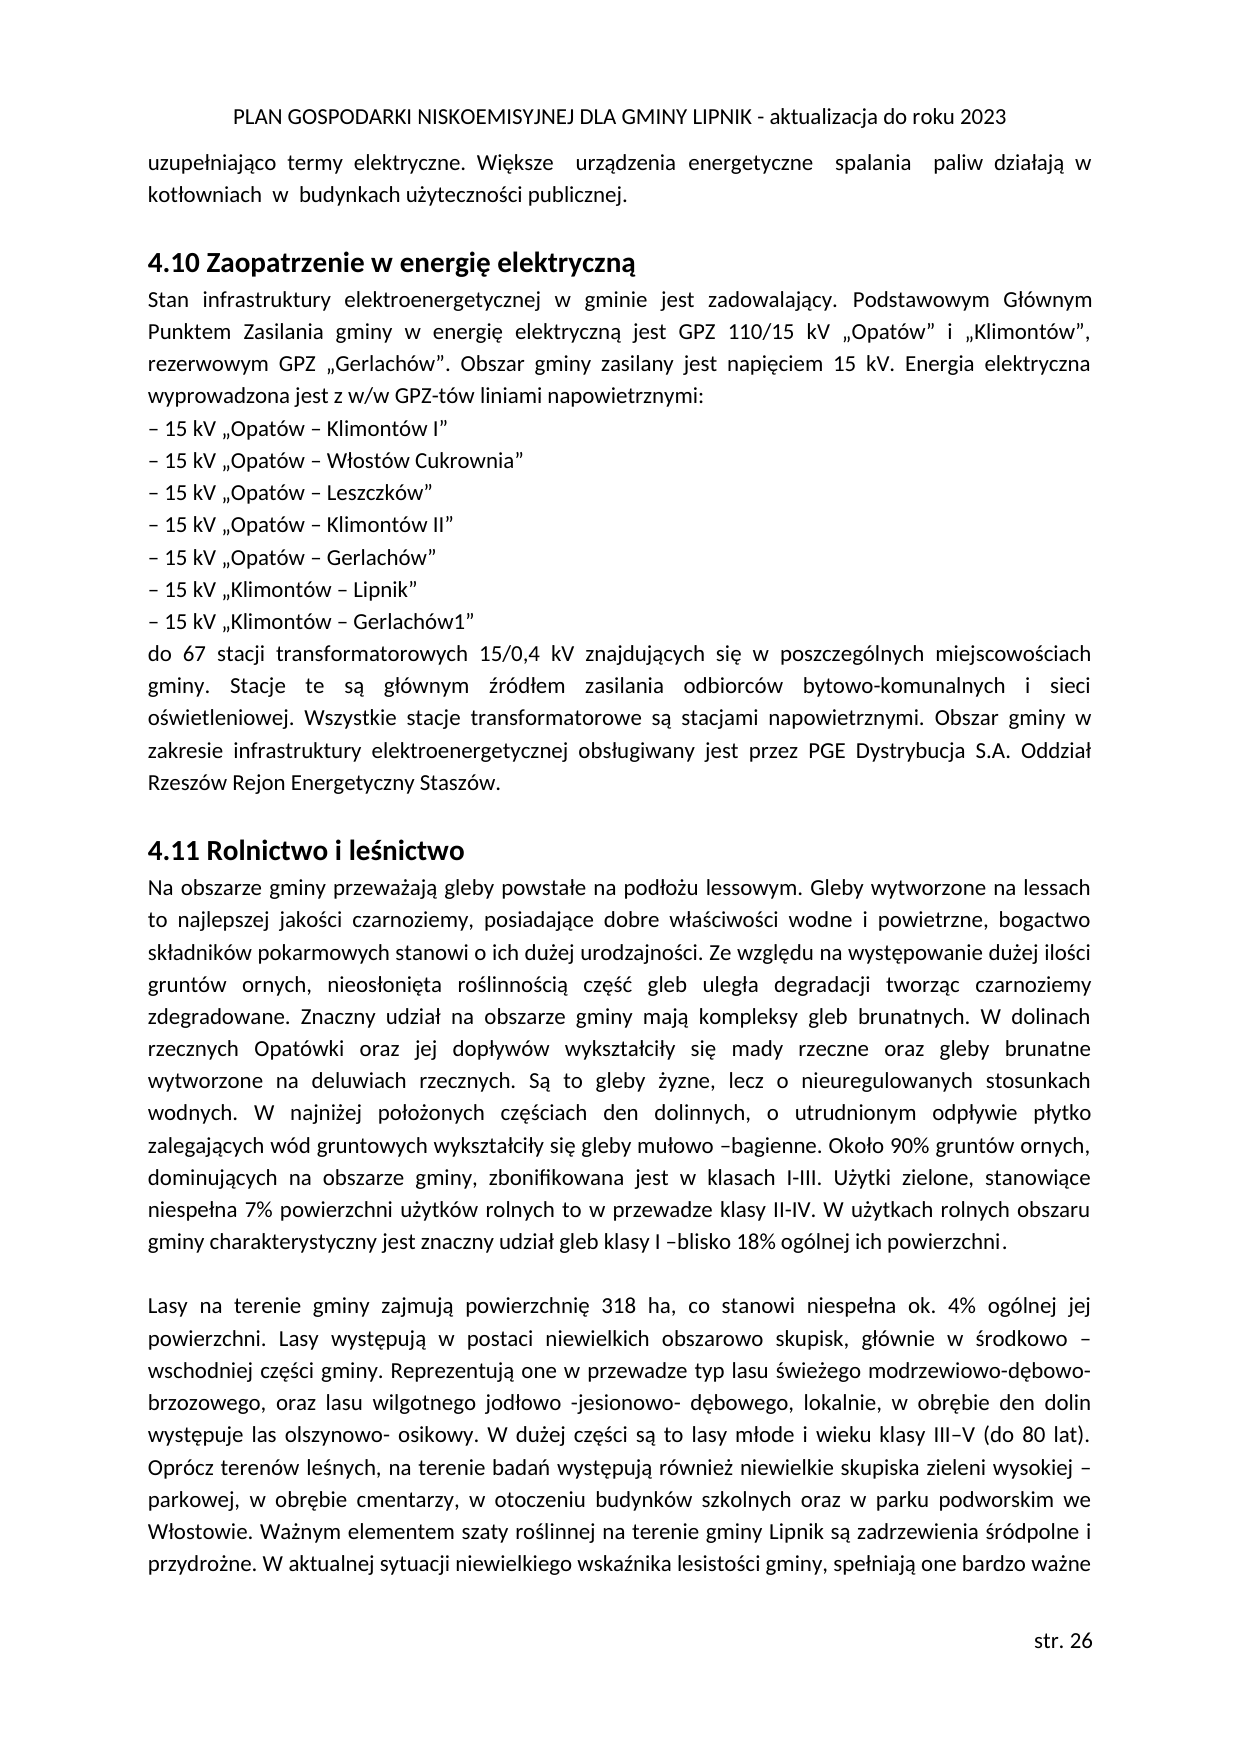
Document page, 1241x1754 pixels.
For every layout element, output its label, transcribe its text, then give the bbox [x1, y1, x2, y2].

subtitle 4.10 Zaopatrzenie w energię elektryczną [148, 244, 1093, 280]
text – 15 kV „Klimontów – Gerlachów1” [148, 607, 1093, 635]
text Na obszarze gminy przeważają gleby powstałe na podłożu lessowym. Gleby wytworzone na lessach to najlepszej jakości czarnoziemy, posiadające dobre właściwości wodne i powietrzne, bogactwo składników pokarmowych stanowi o ich dużej urodzajności. Ze względu na występowanie dużej ilości gruntów ornych, nieosłonięta roślinnością część gleb uległa degradacji tworząc czarnoziemy zdegradowane. Znaczny udział na obszarze gminy mają kompleksy gleb brunatnych. W dolinach rzecznych Opatówki oraz jej dopływów wykształciły się mady rzeczne oraz gleby brunatne wytworzone na deluwiach rzecznych. Są to gleby żyzne, lecz o nieuregulowanych stosunkach wodnych. W najniżej położonych częściach den dolinnych, o utrudnionym odpływie płytko zalegających wód gruntowych wykształciły się gleby mułowo –bagienne. Około 90% gruntów ornych, dominujących na obszarze gminy, zbonifikowana jest w klasach I-III. Użytki zielone, stanowiące niespełna 7% powierzchni użytków rolnych to w przewadze klasy II-IV. W użytkach rolnych obszaru gminy charakterystyczny jest znaczny udział gleb klasy I –blisko 18% ogólnej ich powierzchni. [148, 873, 1093, 1255]
text – 15 kV „Klimontów – Lipnik” [148, 575, 1093, 603]
text – 15 kV „Opatów – Gerlachów” [148, 543, 1093, 571]
subtitle 4.11 Rolnictwo i leśnictwo [148, 832, 1093, 868]
text – 15 kV „Opatów – Leszczków” [148, 478, 1093, 506]
text – 15 kV „Opatów – Włostów Cukrownia” [148, 446, 1093, 474]
text do 67 stacji transformatorowych 15/0,4 kV znajdujących się w poszczególnych miejscowościach gminy. Stacje te są głównym źródłem zasilania odbiorców bytowo-komunalnych i sieci oświetleniowej. Wszystkie stacje transformatorowe są stacjami napowietrznymi. Obszar gminy w zakresie infrastruktury elektroenergetycznej obsługiwany jest przez PGE Dystrybucja S.A. Oddział Rzeszów Rejon Energetyczny Staszów. [148, 639, 1093, 796]
text – 15 kV „Opatów – Klimontów I” [148, 414, 1093, 442]
text – 15 kV „Opatów – Klimontów II” [148, 510, 1093, 538]
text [148, 148, 1093, 208]
text Stan infrastruktury elektroenergetycznej w gminie jest zadowalający. Podstawowym Głównym Punktem Zasilania gminy w energię elektryczną jest GPZ 110/15 kV „Opatów” i „Klimontów”, rezerwowym GPZ „Gerlachów”. Obszar gminy zasilany jest napięciem 15 kV. Energia elektryczna wyprowadzona jest z w/w GPZ-tów liniami napowietrznymi: [148, 285, 1093, 410]
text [148, 1292, 1093, 1577]
